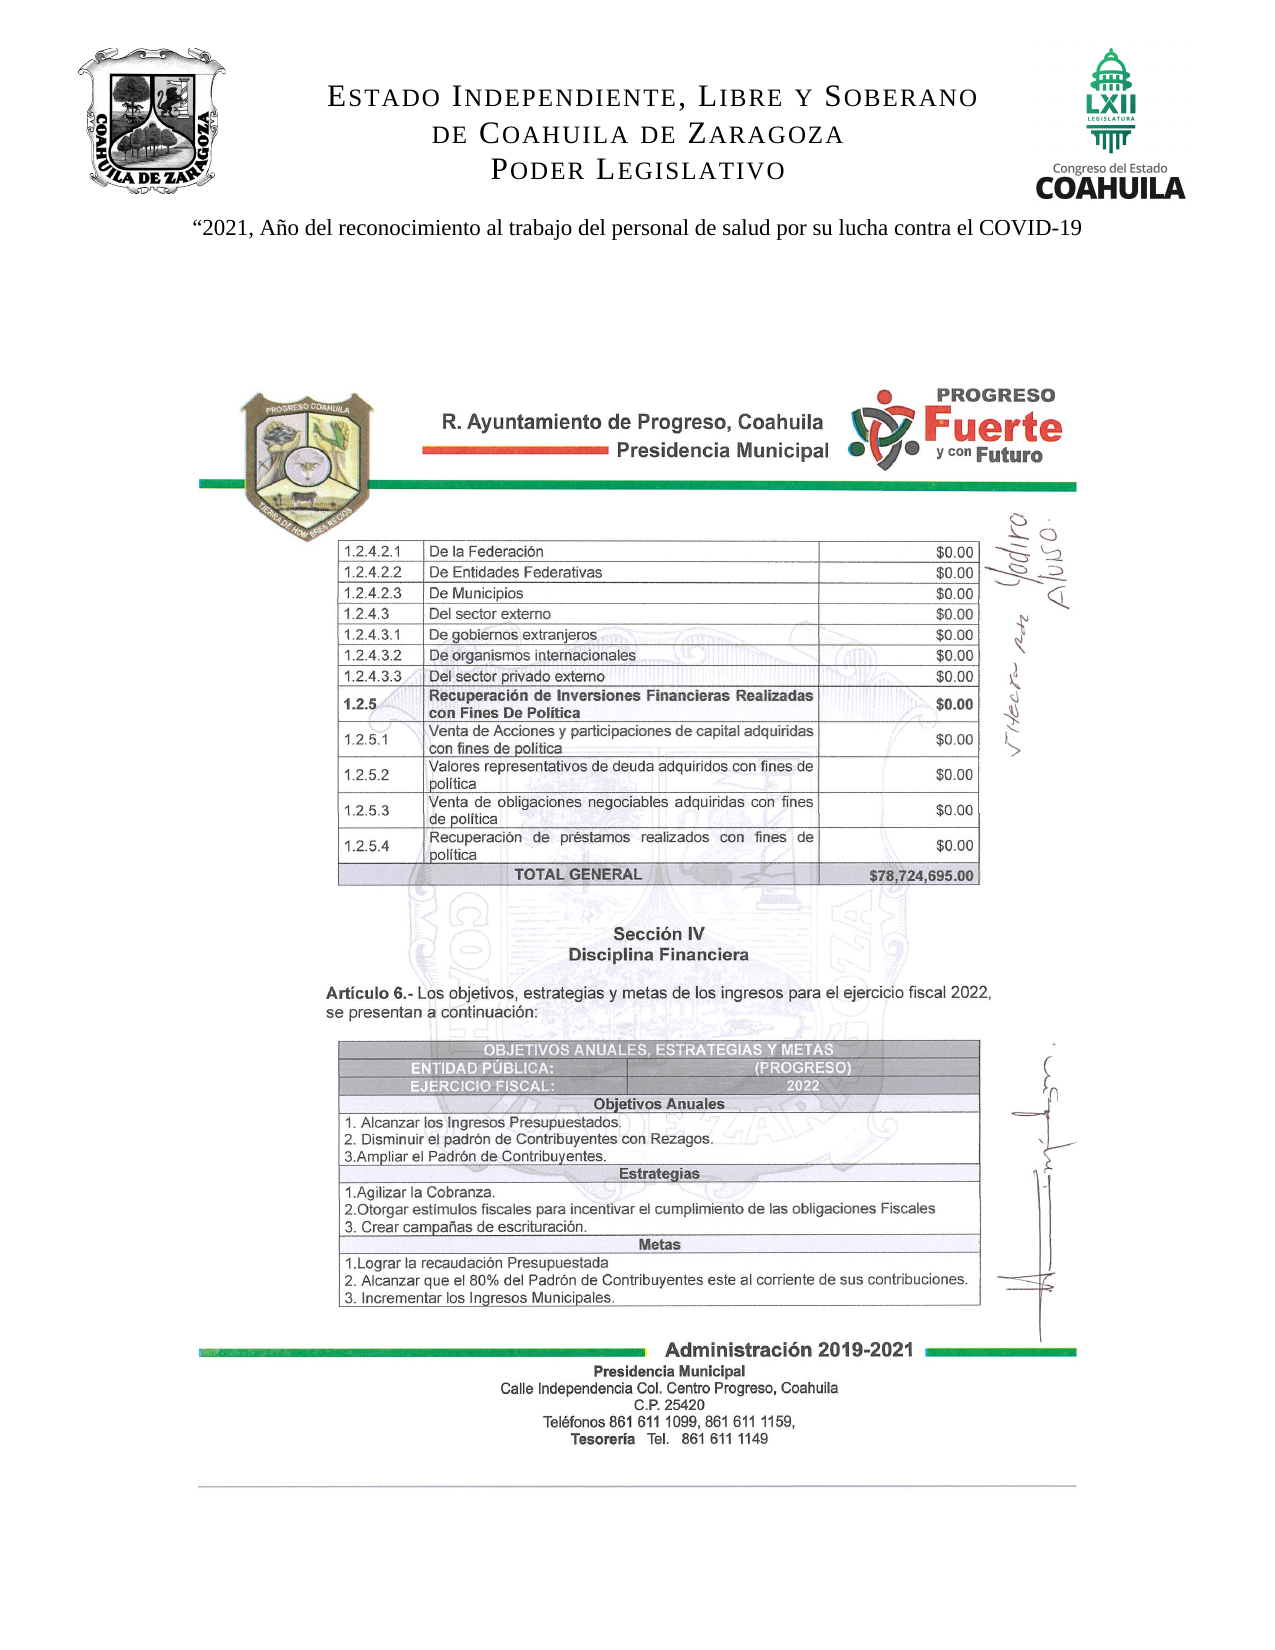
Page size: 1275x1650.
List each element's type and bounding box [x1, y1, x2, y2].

picture [77, 48, 226, 194]
picture [1020, 37, 1201, 207]
picture [190, 295, 1085, 1521]
